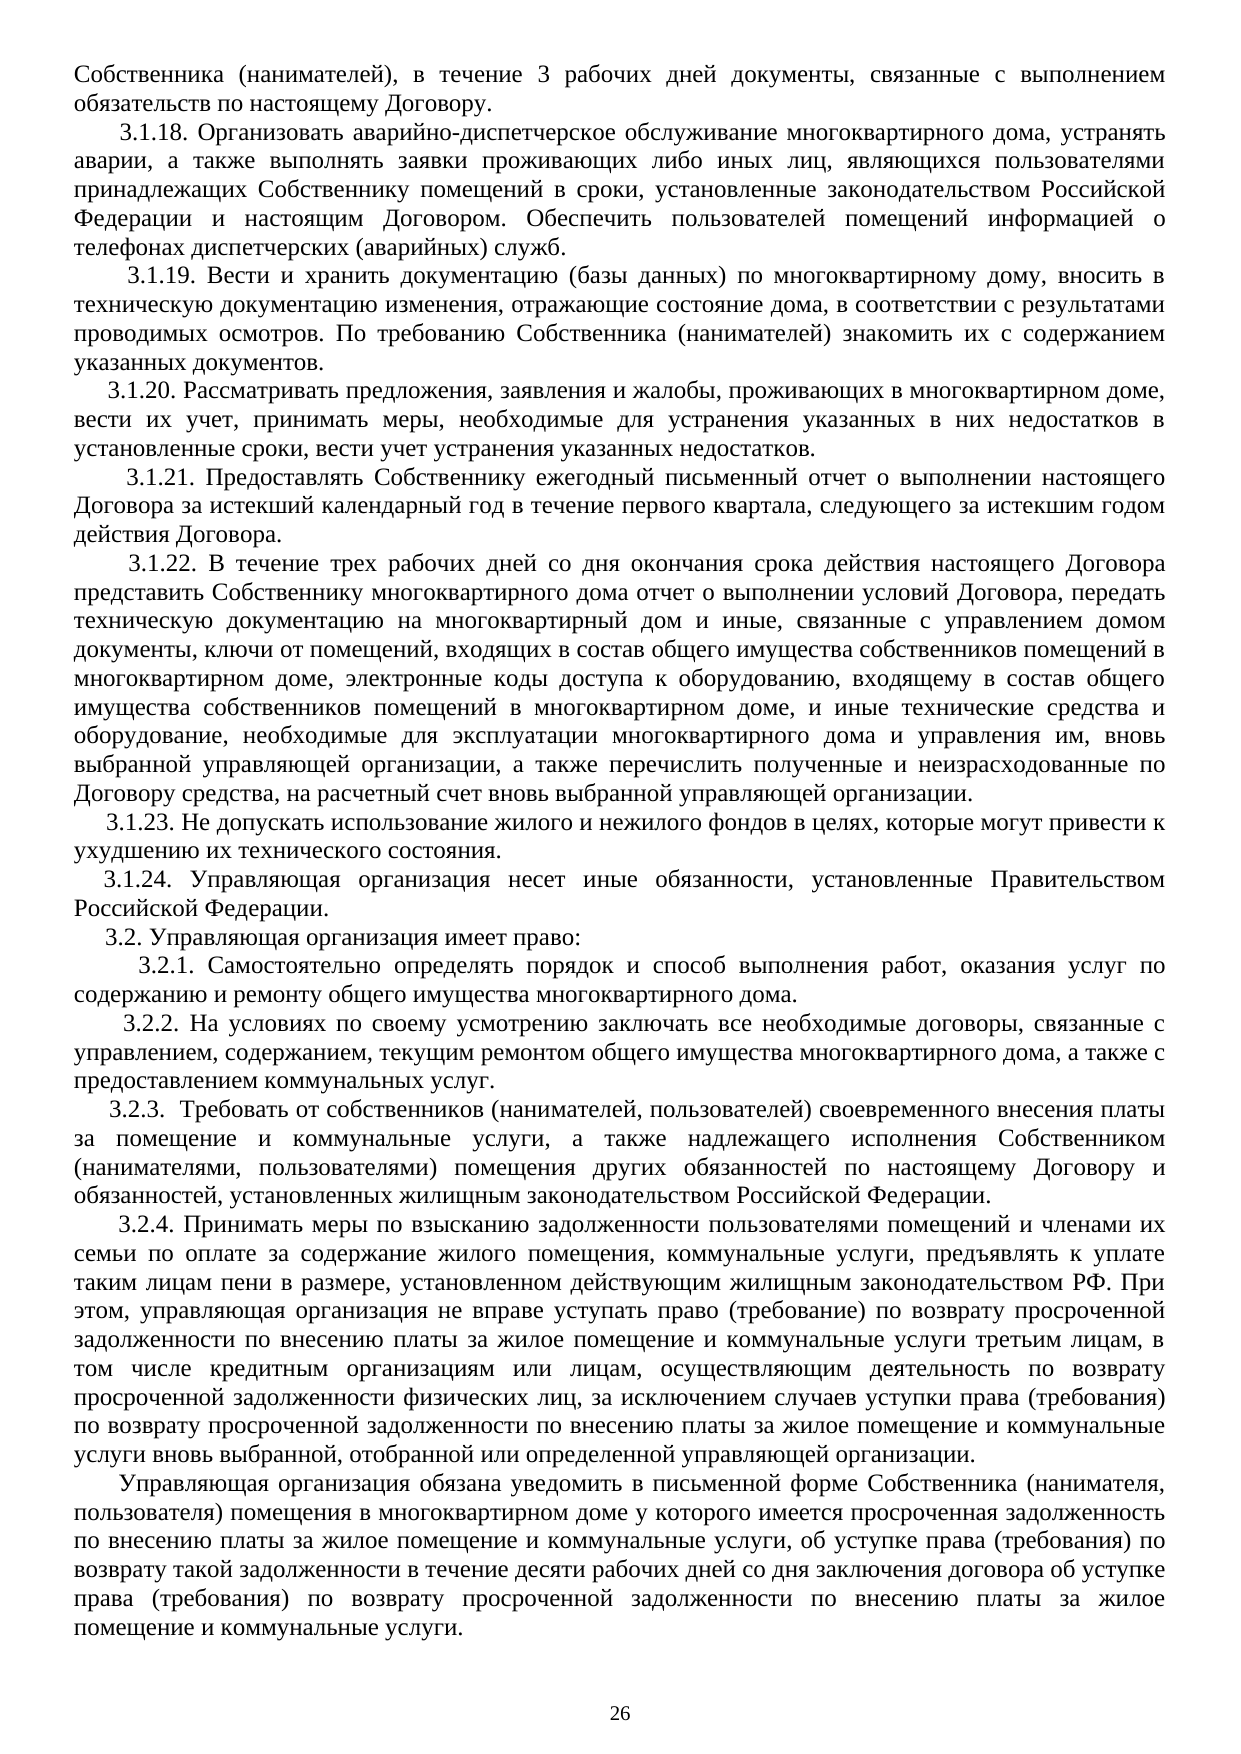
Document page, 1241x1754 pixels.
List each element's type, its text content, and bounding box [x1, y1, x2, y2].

text 3.2.4. Принимать меры по взысканию задолженности пользователями помещений и членами их семьи по оплате за содержание жилого помещения, коммунальные услуги, предъявлять к уплате таким лицам пени в размере, установленном действующим жилищным законодательством РФ. При этом, управляющая организация не вправе уступать право (требование) по возврату просроченной задолженности по внесению платы за жилое помещение и коммунальные услуги третьим лицам, в том числе кредитным организациям или лицам, осуществляющим деятельность по возврату просроченной задолженности физических лиц, за исключением случаев уступки права (требования) по возврату просроченной задолженности по внесению платы за жилое помещение и коммунальные услуги вновь выбранной, отобранной или определенной управляющей организации. [74, 1209, 1166, 1468]
text 3.1.24. Управляющая организация несет иные обязанности, установленные Правительством Российской Федерации. [74, 864, 1166, 922]
text Управляющая организация обязана уведомить в письменной форме Собственника (нанимателя, пользователя) помещения в многоквартирном доме у которого имеется просроченная задолженность по внесению платы за жилое помещение и коммунальные услуги, об уступке права (требования) по возврату такой задолженности в течение десяти рабочих дней со дня заключения договора об уступке права (требования) по возврату просроченной задолженности по внесению платы за жилое помещение и коммунальные услуги. [74, 1468, 1166, 1640]
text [74, 59, 1166, 117]
text 3.1.22. В течение трех рабочих дней со дня окончания срока действия настоящего Договора представить Собственнику многоквартирного дома отчет о выполнении условий Договора, передать техническую документацию на многоквартирный дом и иные, связанные с управлением домом документы, ключи от помещений, входящих в состав общего имущества собственников помещений в многоквартирном доме, электронные коды доступа к оборудованию, входящему в состав общего имущества собственников помещений в многоквартирном доме, и иные технические средства и оборудование, необходимые для эксплуатации многоквартирного дома и управления им, вновь выбранной управляющей организации, а также перечислить полученные и неизрасходованные по Договору средства, на расчетный счет вновь выбранной управляющей организации. [74, 548, 1166, 807]
text 3.1.20. Рассматривать предложения, заявления и жалобы, проживающих в многоквартирном доме, вести их учет, принимать меры, необходимые для устранения указанных в них недостатков в установленные сроки, вести учет устранения указанных недостатков. [74, 375, 1166, 462]
text 3.1.19. Вести и хранить документацию (базы данных) по многоквартирному дому, вносить в техническую документацию изменения, отражающие состояние дома, в соответствии с результатами проводимых осмотров. По требованию Собственника (нанимателей) знакомить их с содержанием указанных документов. [74, 260, 1166, 375]
text 3.1.18. Организовать аварийно-диспетчерское обслуживание многоквартирного дома, устранять аварии, а также выполнять заявки проживающих либо иных лиц, являющихся пользователями принадлежащих Собственнику помещений в сроки, установленные законодательством Российской Федерации и настоящим Договором. Обеспечить пользователей помещений информацией о телефонах диспетчерских (аварийных) служб. [74, 117, 1166, 260]
text 3.2.1. Самостоятельно определять порядок и способ выполнения работ, оказания услуг по содержанию и ремонту общего имущества многоквартирного дома. [74, 950, 1166, 1008]
text 3.1.21. Предоставлять Собственнику ежегодный письменный отчет о выполнении настоящего Договора за истекший календарный год в течение первого квартала, следующего за истекшим годом действия Договора. [74, 462, 1166, 548]
text 3.1.23. Не допускать использование жилого и нежилого фондов в целях, которые могут привести к ухудшению их технического состояния. [74, 807, 1166, 864]
text 3.2. Управляющая организация имеет право: [74, 922, 1166, 950]
text 3.2.3. Требовать от собственников (нанимателей, пользователей) своевременного внесения платы за помещение и коммунальные услуги, а также надлежащего исполнения Собственником (нанимателями, пользователями) помещения других обязанностей по настоящему Договору и обязанностей, установленных жилищным законодательством Российской Федерации. [74, 1094, 1166, 1209]
text 3.2.2. На условиях по своему усмотрению заключать все необходимые договоры, связанные с управлением, содержанием, текущим ремонтом общего имущества многоквартирного дома, а также с предоставлением коммунальных услуг. [74, 1008, 1166, 1094]
